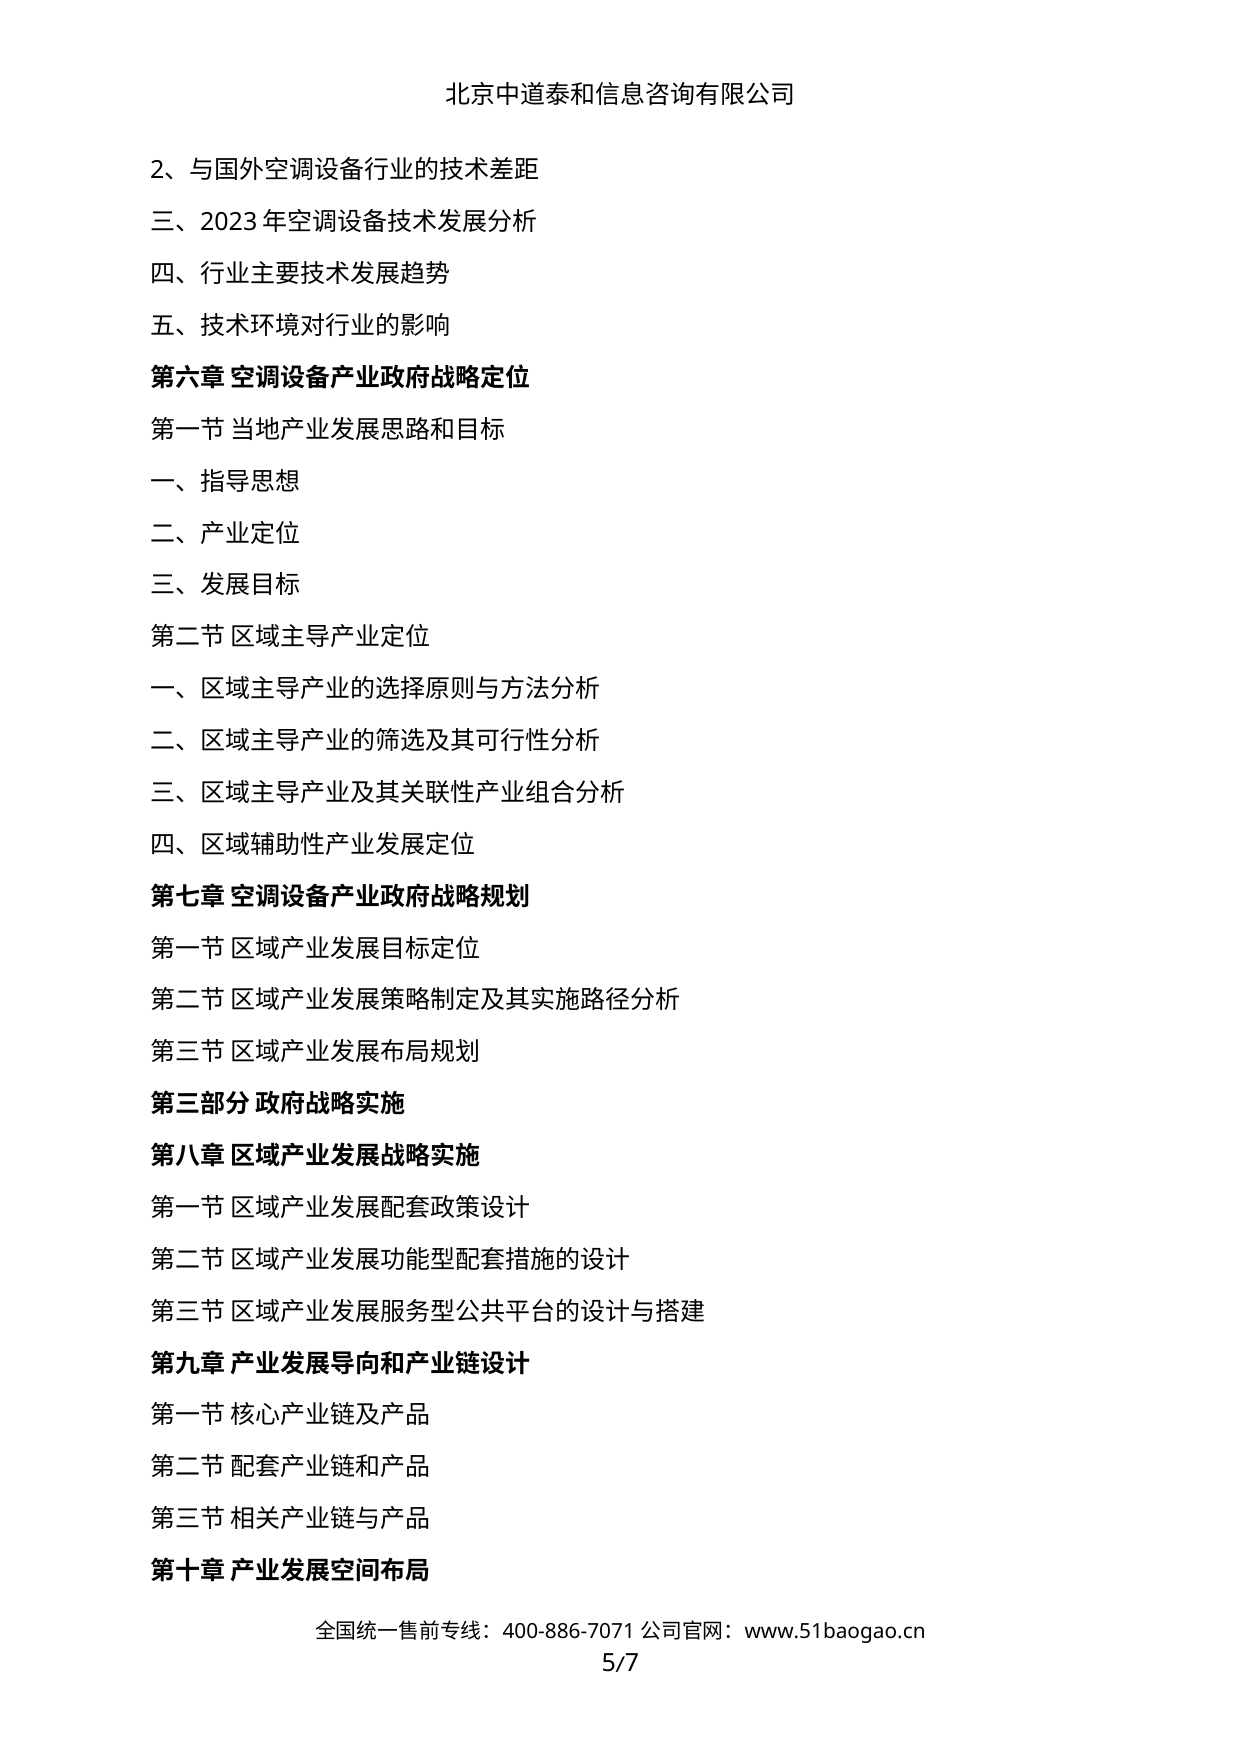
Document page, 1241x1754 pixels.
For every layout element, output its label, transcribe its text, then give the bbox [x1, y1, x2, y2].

text 四、行业主要技术发展趋势 [150, 254, 1090, 290]
text 三、发展目标 [150, 565, 1090, 601]
text 第一节 区域产业发展配套政策设计 [150, 1187, 1090, 1224]
text 第九章 产业发展导向和产业链设计 [150, 1343, 1090, 1379]
text 一、指导思想 [150, 461, 1090, 497]
text 三、区域主导产业及其关联性产业组合分析 [150, 772, 1090, 809]
text 第二节 配套产业链和产品 [150, 1447, 1090, 1483]
text 四、区域辅助性产业发展定位 [150, 824, 1090, 861]
text 第三节 区域产业发展布局规划 [150, 1032, 1090, 1068]
text 第七章 空调设备产业政府战略规划 [150, 876, 1090, 912]
text 二、区域主导产业的筛选及其可行性分析 [150, 721, 1090, 757]
text 第二节 区域主导产业定位 [150, 617, 1090, 653]
text 第一节 当地产业发展思路和目标 [150, 409, 1090, 446]
text 第六章 空调设备产业政府战略定位 [150, 357, 1090, 394]
text 三、2023年空调设备技术发展分析 [150, 202, 1090, 238]
text 第十章 产业发展空间布局 [150, 1551, 1090, 1587]
text 第三部分 政府战略实施 [150, 1084, 1090, 1120]
text 第三节 区域产业发展服务型公共平台的设计与搭建 [150, 1291, 1090, 1327]
text 第三节 相关产业链与产品 [150, 1499, 1090, 1535]
text 第一节 区域产业发展目标定位 [150, 928, 1090, 964]
text 第一节 核心产业链及产品 [150, 1395, 1090, 1431]
text 第二节 区域产业发展策略制定及其实施路径分析 [150, 980, 1090, 1016]
text 第二节 区域产业发展功能型配套措施的设计 [150, 1239, 1090, 1276]
text 一、区域主导产业的选择原则与方法分析 [150, 669, 1090, 705]
text 二、产业定位 [150, 513, 1090, 549]
text 第八章 区域产业发展战略实施 [150, 1136, 1090, 1172]
text 2、与国外空调设备行业的技术差距 [150, 150, 1090, 186]
text 五、技术环境对行业的影响 [150, 306, 1090, 342]
